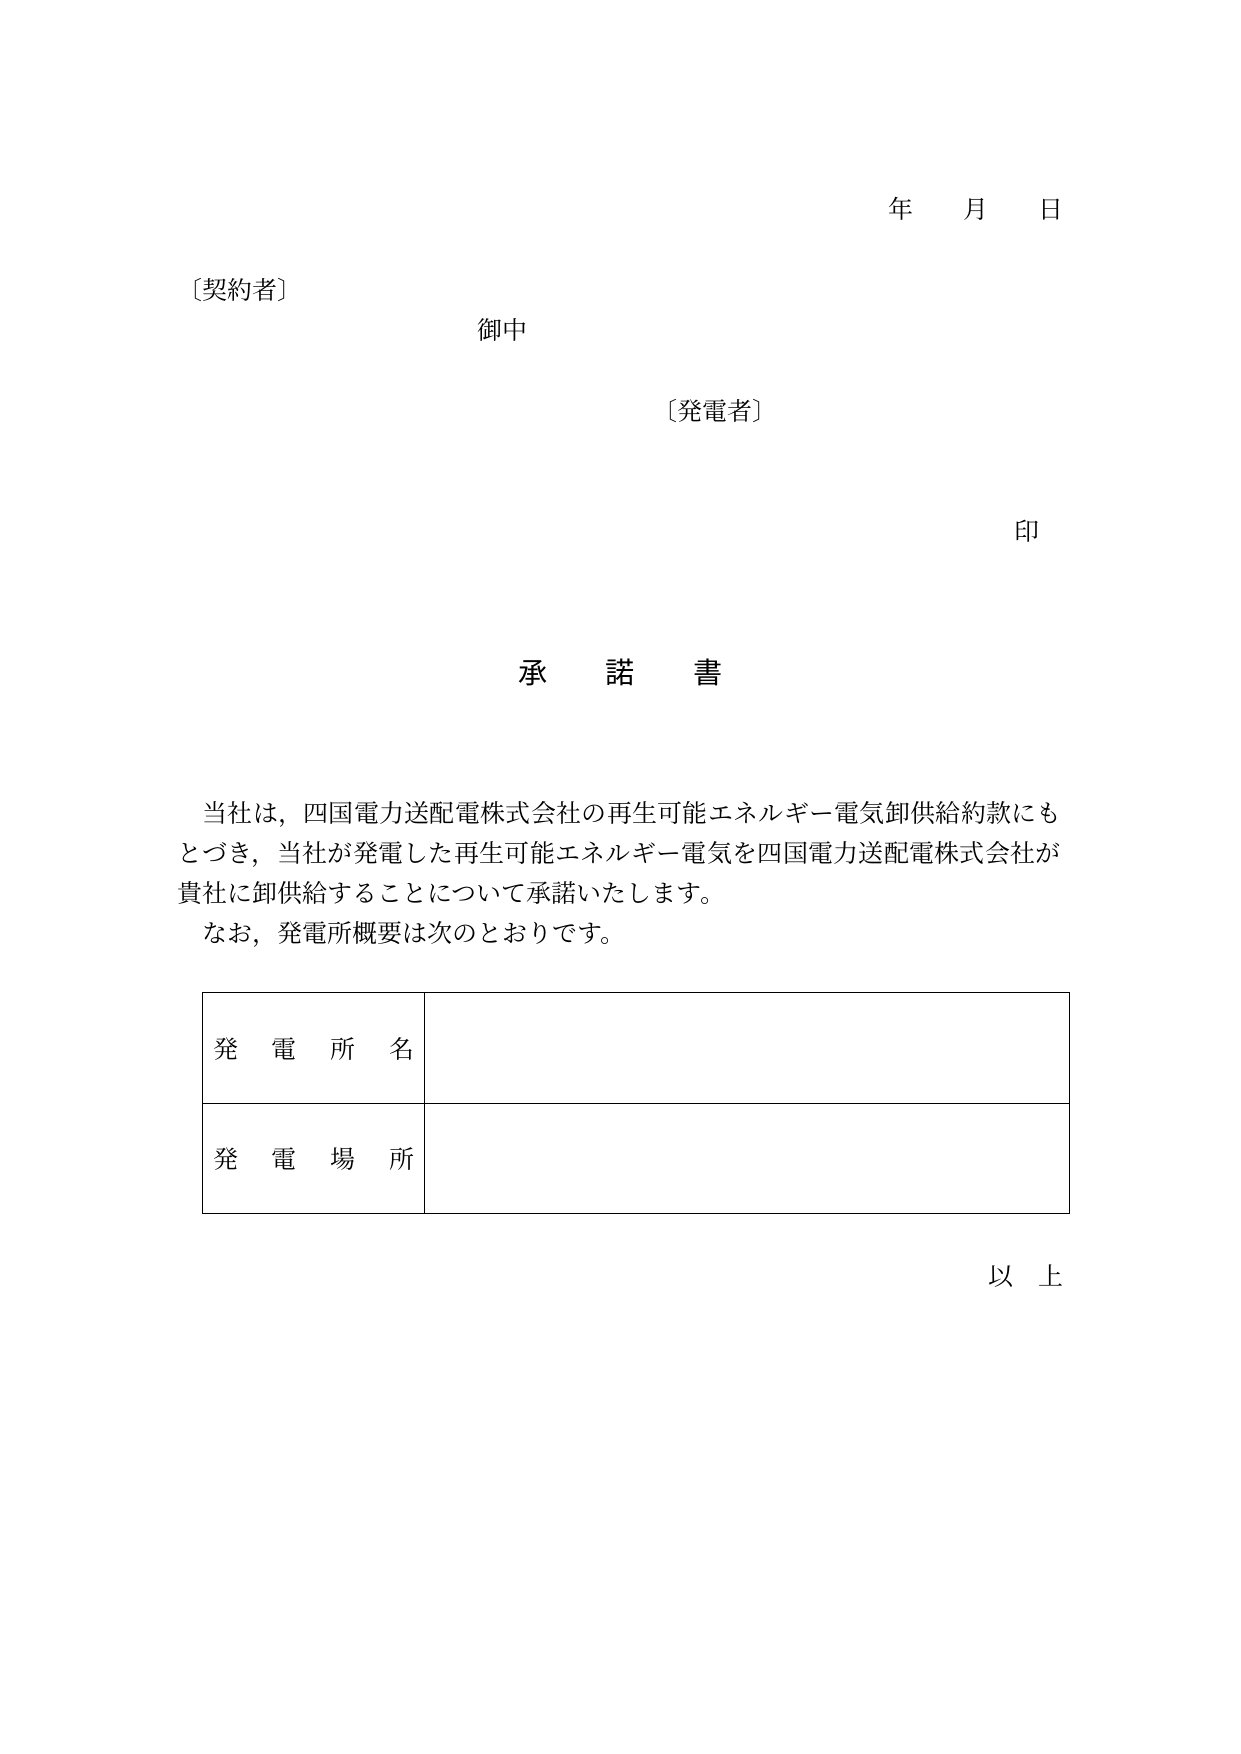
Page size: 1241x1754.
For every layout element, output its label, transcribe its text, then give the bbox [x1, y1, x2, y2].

text 以 上 [177, 1254, 1063, 1294]
text 印 [177, 510, 1063, 550]
text 当社は，四国電力送配電株式会社の再生可能エネルギー電気卸供給約款にもとづき，当社が発電した再生可能エネルギー電気を四国電力送配電株式会社が貴社に卸供給することについて承諾いたします。 [177, 791, 1063, 912]
text 御中 [177, 309, 1063, 349]
text 年 月 日 [177, 188, 1063, 228]
text 〔契約者〕 [177, 268, 1063, 309]
text 〔発電者〕 [652, 389, 1063, 429]
table_cell 発電場所 [203, 1104, 424, 1213]
text 承 諾 書 [177, 630, 1063, 711]
table_cell [425, 1104, 1069, 1213]
table_header [425, 993, 1069, 1102]
text なお，発電所概要は次のとおりです。 [177, 912, 1063, 952]
table_header 発電所名 [203, 993, 424, 1102]
